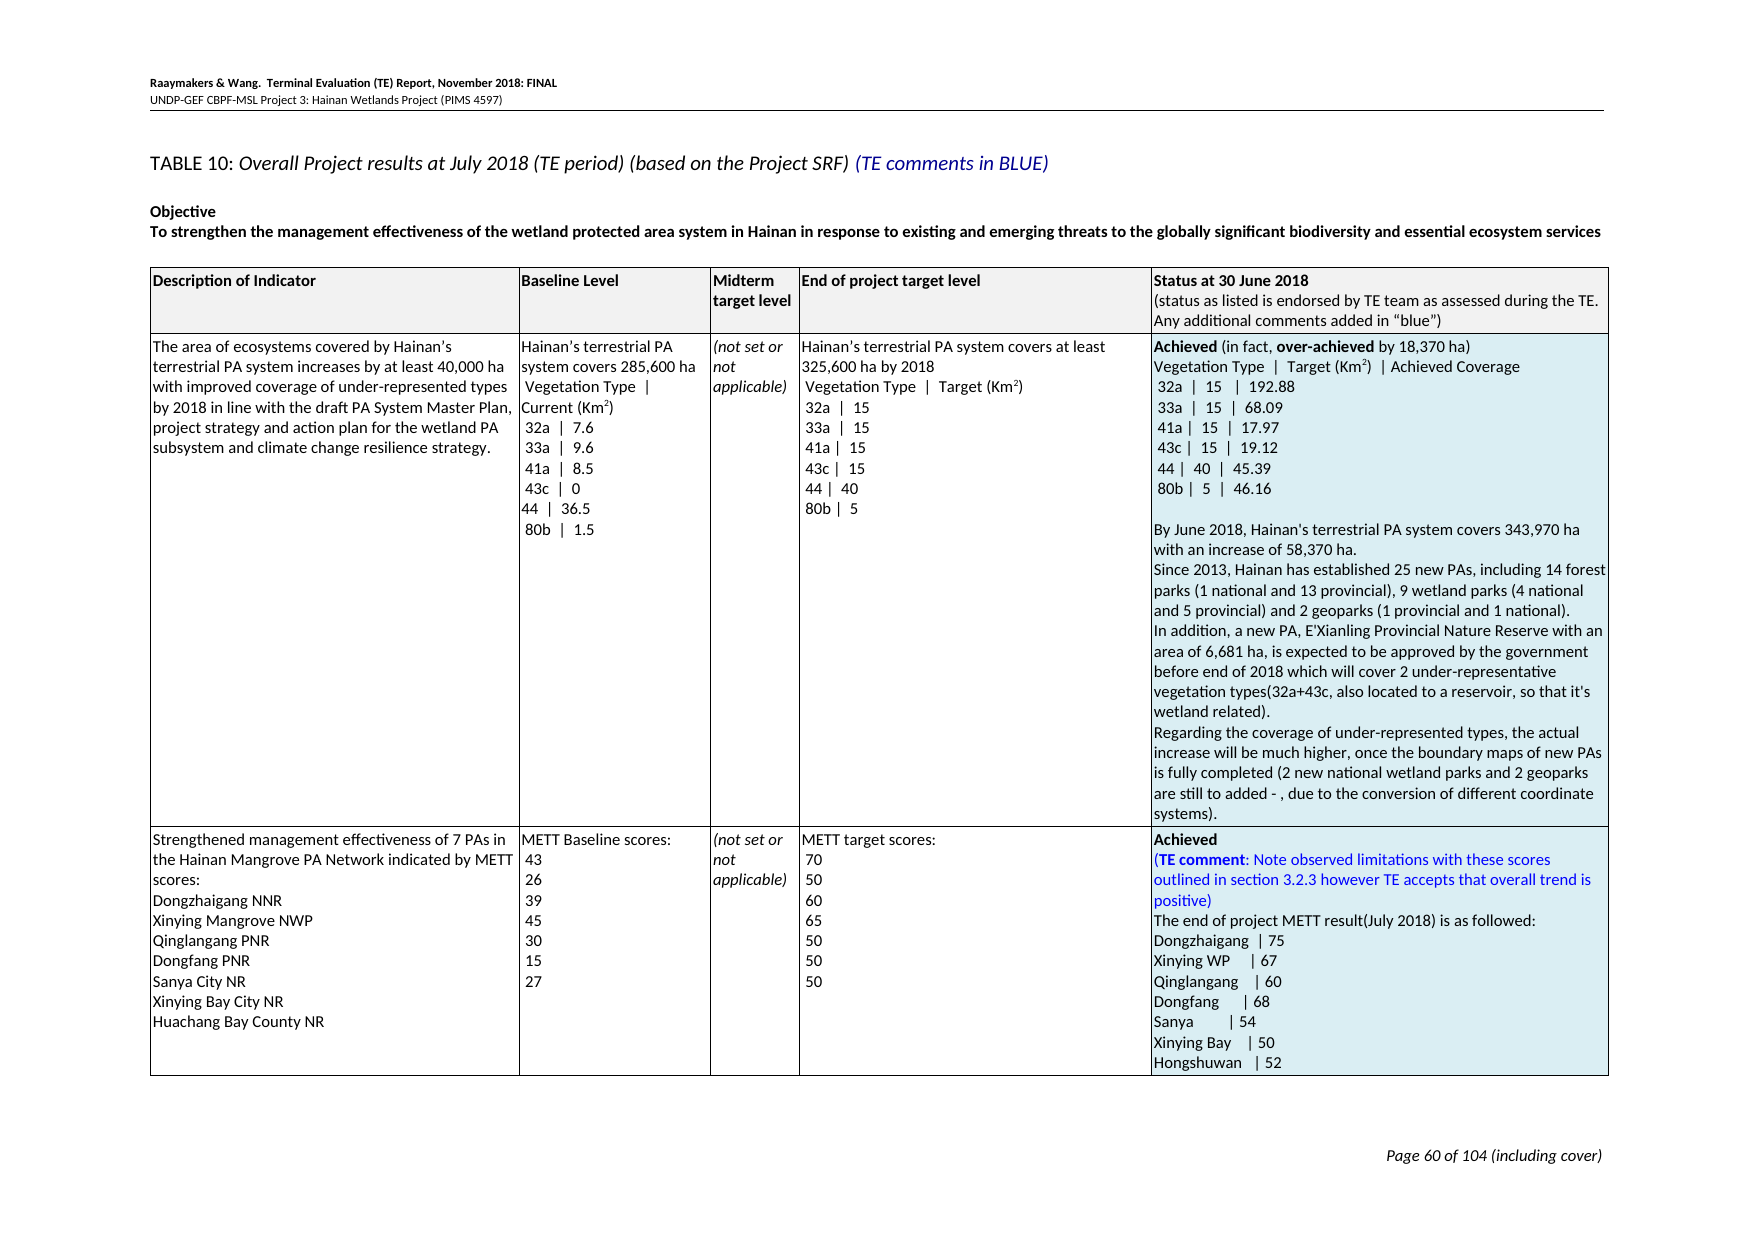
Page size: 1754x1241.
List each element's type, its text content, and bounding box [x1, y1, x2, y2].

text To strengthen the management effectiveness of the wetland protected area system in Hainan in response to existing and emerging threats to the globally significant biodiversity and essential ecosystem services [150, 221, 1604, 241]
text TABLE 10: Overall Project results at July 2018 (TE period) (based on the Project SRF) (TE comments in BLUE) [150, 150, 1604, 175]
table_cell Hainan’s terrestrial PA system covers 285,600 ha Vegetation Type | Current (Km2) 32a | 7.6 33a | 9.6 41a | 8.5 43c | 0 44 | 36.5 80b | 1.5 [520, 334, 710, 826]
table_cell (not set or not applicable) [711, 827, 799, 1075]
table_header Midterm target level [711, 268, 799, 333]
table_header End of project target level [800, 268, 1151, 333]
table_cell Achieved (in fact, over-achieved by 18,370 ha) Vegetation Type | Target (Km2) | Achieved Coverage 32a | 15 | 192.88 33a | 15 | 68.09 41a | 15 | 17.97 43c | 15 | 19.12 44 | 40 | 45.39 80b | 5 | 46.16 By June 2018, Hainan's terrestrial PA system covers 343,970 ha with an increase of 58,370 ha. Since 2013, Hainan has established 25 new PAs, including 14 forest parks (1 national and 13 provincial), 9 wetland parks (4 national and 5 provincial) and 2 geoparks (1 provincial and 1 national). In addition, a new PA, E'Xianling Provincial Nature Reserve with an area of 6,681 ha, is expected to be approved by the government before end of 2018 which will cover 2 under-representative vegetation types(32a+43c, also located to a reservoir, so that it's wetland related). Regarding the coverage of under-represented types, the actual increase will be much higher, once the boundary maps of new PAs is fully completed (2 new national wetland parks and 2 geoparks are still to added - , due to the conversion of different coordinate systems). [1152, 334, 1608, 826]
table_header Description of Indicator [151, 268, 519, 333]
table_cell Hainan’s terrestrial PA system covers at least 325,600 ha by 2018 Vegetation Type | Target (Km2) 32a | 15 33a | 15 41a | 15 43c | 15 44 | 40 80b | 5 [800, 334, 1151, 826]
table_header Baseline Level [520, 268, 710, 333]
table_cell (not set or not applicable) [711, 334, 799, 826]
table_header Status at 30 June 2018 (status as listed is endorsed by TE team as assessed during the TE. Any additional comments added in “blue”) [1152, 268, 1608, 333]
table_cell METT target scores: 70 50 60 65 50 50 50 [800, 827, 1151, 1075]
table_cell The area of ecosystems covered by Hainan’s terrestrial PA system increases by at least 40,000 ha with improved coverage of under-represented types by 2018 in line with the draft PA System Master Plan, project strategy and action plan for the wetland PA subsystem and climate change resilience strategy. [151, 334, 519, 826]
text Objective [150, 201, 1604, 221]
table_cell METT Baseline scores: 43 26 39 45 30 15 27 [520, 827, 710, 1075]
